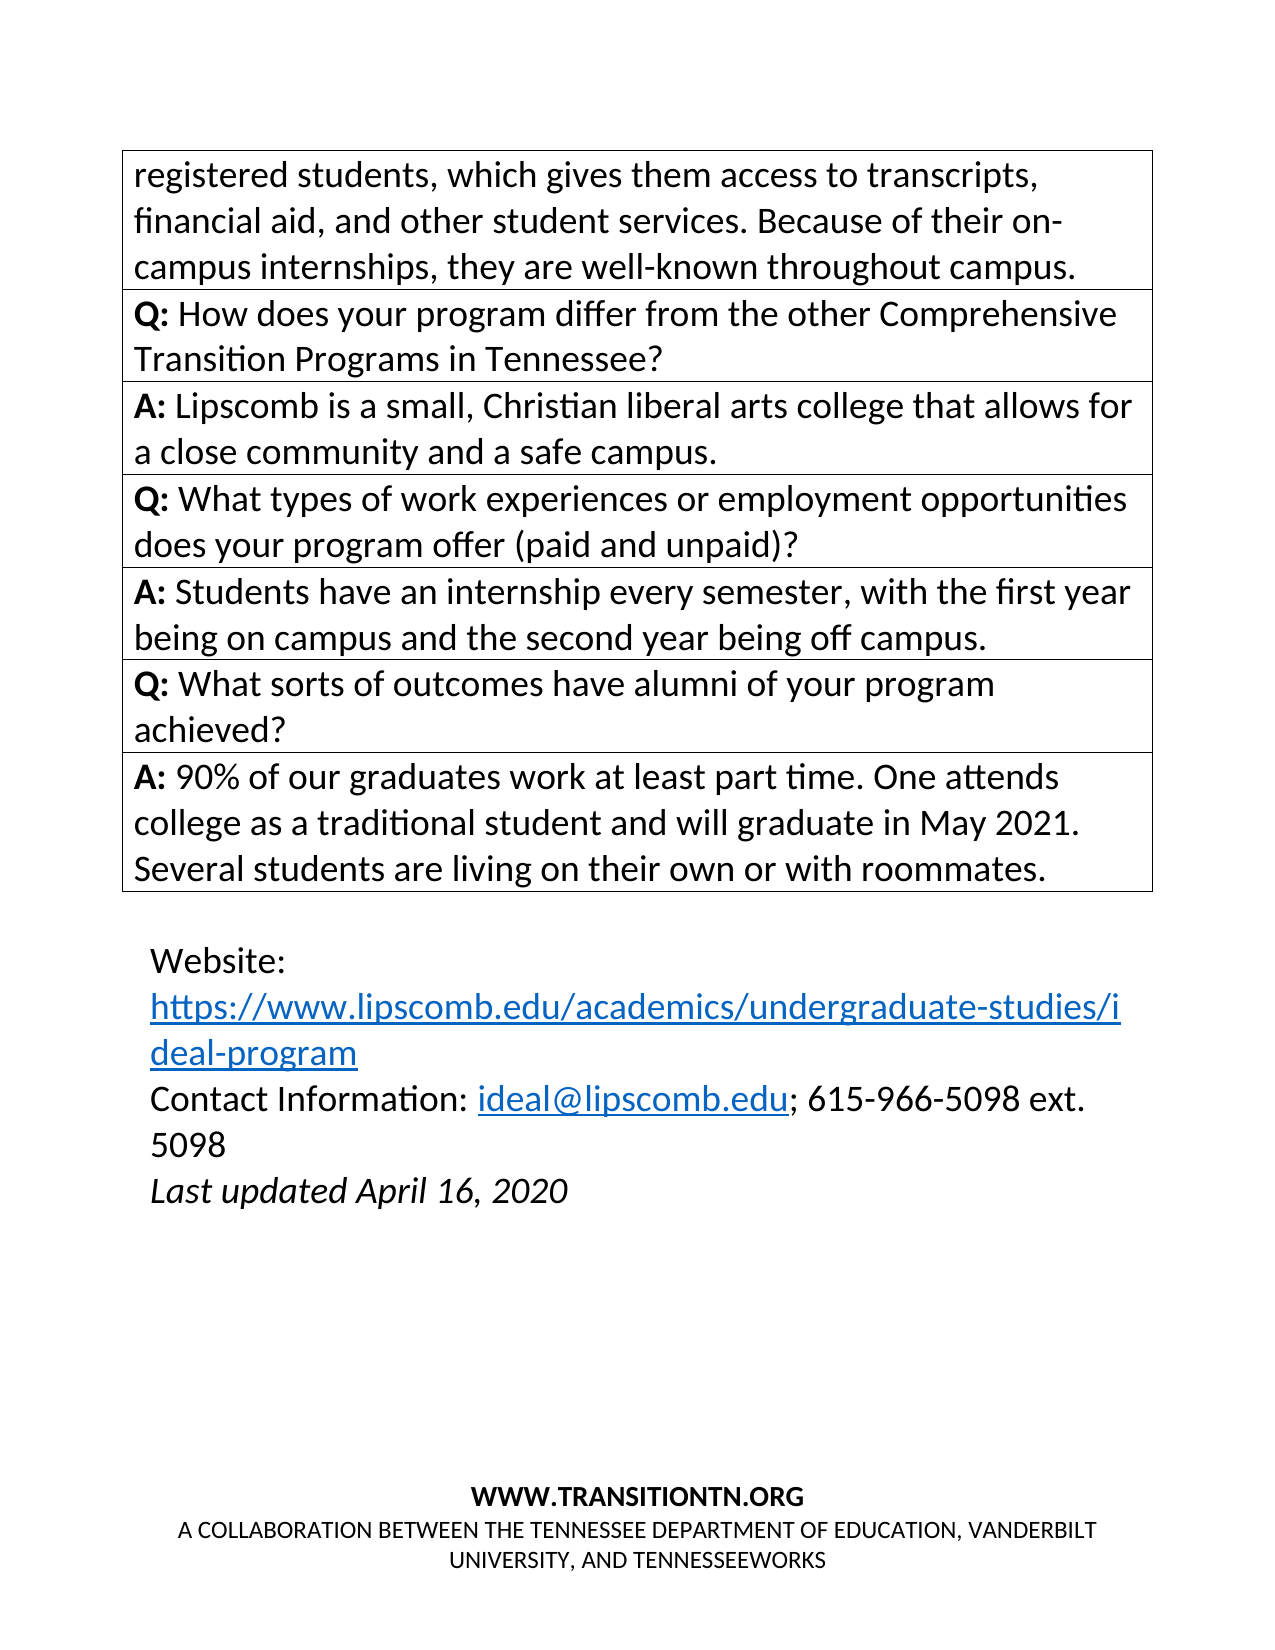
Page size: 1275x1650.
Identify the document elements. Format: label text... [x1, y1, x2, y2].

text Contact Information: ideal@lipscomb.edu; 615-966-5098 ext. 5098 [150, 1075, 1125, 1167]
text Website: https://www.lipscomb.edu/academics/undergraduate-studies/ideal-program [150, 937, 1125, 1075]
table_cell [123, 151, 1152, 288]
text Last updated April 16, 2020 [150, 1167, 1125, 1212]
table_cell Q: How does your program differ from the other Comprehensive Transition Programs in Tennessee? [123, 290, 1152, 381]
table_cell Q: What types of work experiences or employment opportunities does your program offer (paid and unpaid)? [123, 475, 1152, 567]
table_cell A: 90% of our graduates work at least part time. One attends college as a traditional student and will graduate in May 2021. Several students are living on their own or with roommates. [123, 753, 1152, 891]
table_cell Q: What sorts of outcomes have alumni of your program achieved? [123, 660, 1152, 752]
table_cell A: Lipscomb is a small, Christian liberal arts college that allows for a close community and a safe campus. [123, 382, 1152, 474]
table_cell A: Students have an internship every semester, with the first year being on campus and the second year being off campus. [123, 568, 1152, 659]
